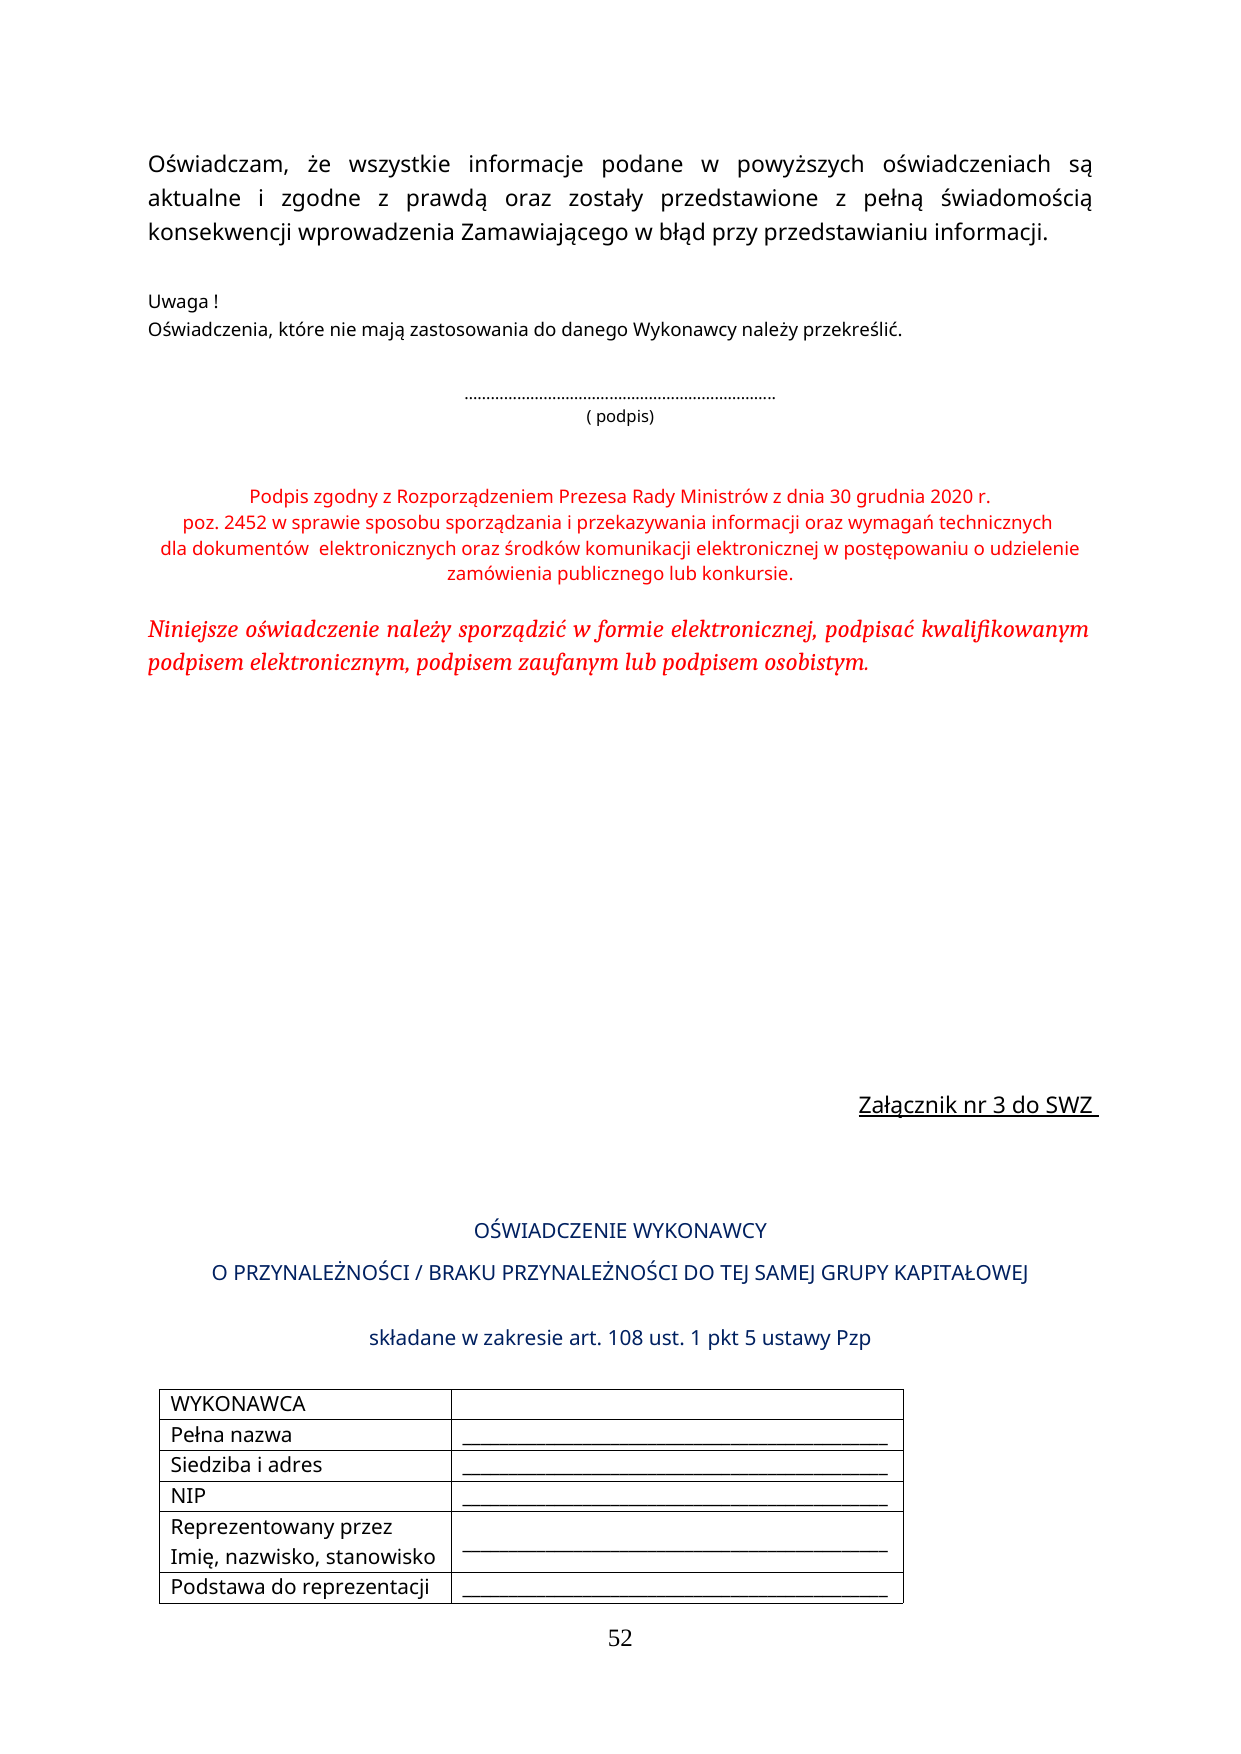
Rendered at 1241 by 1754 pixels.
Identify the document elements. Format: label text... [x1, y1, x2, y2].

table_cell Podstawa do reprezentacji [160, 1573, 451, 1603]
table_header WYKONAWCA [160, 1390, 451, 1419]
text OŚWIADCZENIE WYKONAWCY [148, 1216, 1093, 1244]
text Niniejsze oświadczenie należy sporządzić w formie elektronicznej, podpisać kwalifikowanym podpisem elektronicznym, podpisem zaufanym lub podpisem osobistym. [148, 614, 1093, 676]
table_cell ______________________________________________ [452, 1482, 903, 1511]
text O PRZYNALEŻNOŚCI / BRAKU PRZYNALEŻNOŚCI DO TEJ SAMEJ GRUPY KAPITAŁOWEJ [148, 1258, 1093, 1287]
table_header [452, 1390, 903, 1419]
table_cell ______________________________________________ [452, 1573, 903, 1603]
table_cell ______________________________________________ [452, 1451, 903, 1481]
text …………………………………………………………….. [148, 382, 1093, 404]
table_cell Reprezentowany przez Imię, nazwisko, stanowisko [160, 1512, 451, 1572]
table_cell ______________________________________________ [452, 1512, 903, 1572]
table_cell ______________________________________________ [452, 1420, 903, 1450]
text Podpis zgodny z Rozporządzeniem Prezesa Rady Ministrów z dnia 30 grudnia 2020 r. poz. 2452 w sprawie sposobu sporządzania i przekazywania informacji oraz wymagań technicznych dla dokumentów elektronicznych oraz środków komunikacji elektronicznej w postępowaniu o udzielenie zamówienia publicznego lub konkursie. [148, 484, 1093, 586]
text Oświadczenia, które nie mają zastosowania do danego Wykonawcy należy przekreślić. [148, 316, 1093, 342]
table_cell NIP [160, 1482, 451, 1511]
text Oświadczam, że wszystkie informacje podane w powyższych oświadczeniach są aktualne i zgodne z prawdą oraz zostały przedstawione z pełną świadomością konsekwencji wprowadzenia Zamawiającego w błąd przy przedstawianiu informacji. [148, 148, 1093, 248]
text Załącznik nr 3 do SWZ [148, 1089, 1093, 1120]
text ( podpis) [148, 404, 1093, 427]
text Uwaga ! [148, 288, 1093, 314]
table_cell Siedziba i adres [160, 1451, 451, 1481]
text składane w zakresie art. 108 ust. 1 pkt 5 ustawy Pzp [148, 1323, 1093, 1352]
table_cell Pełna nazwa [160, 1420, 451, 1450]
